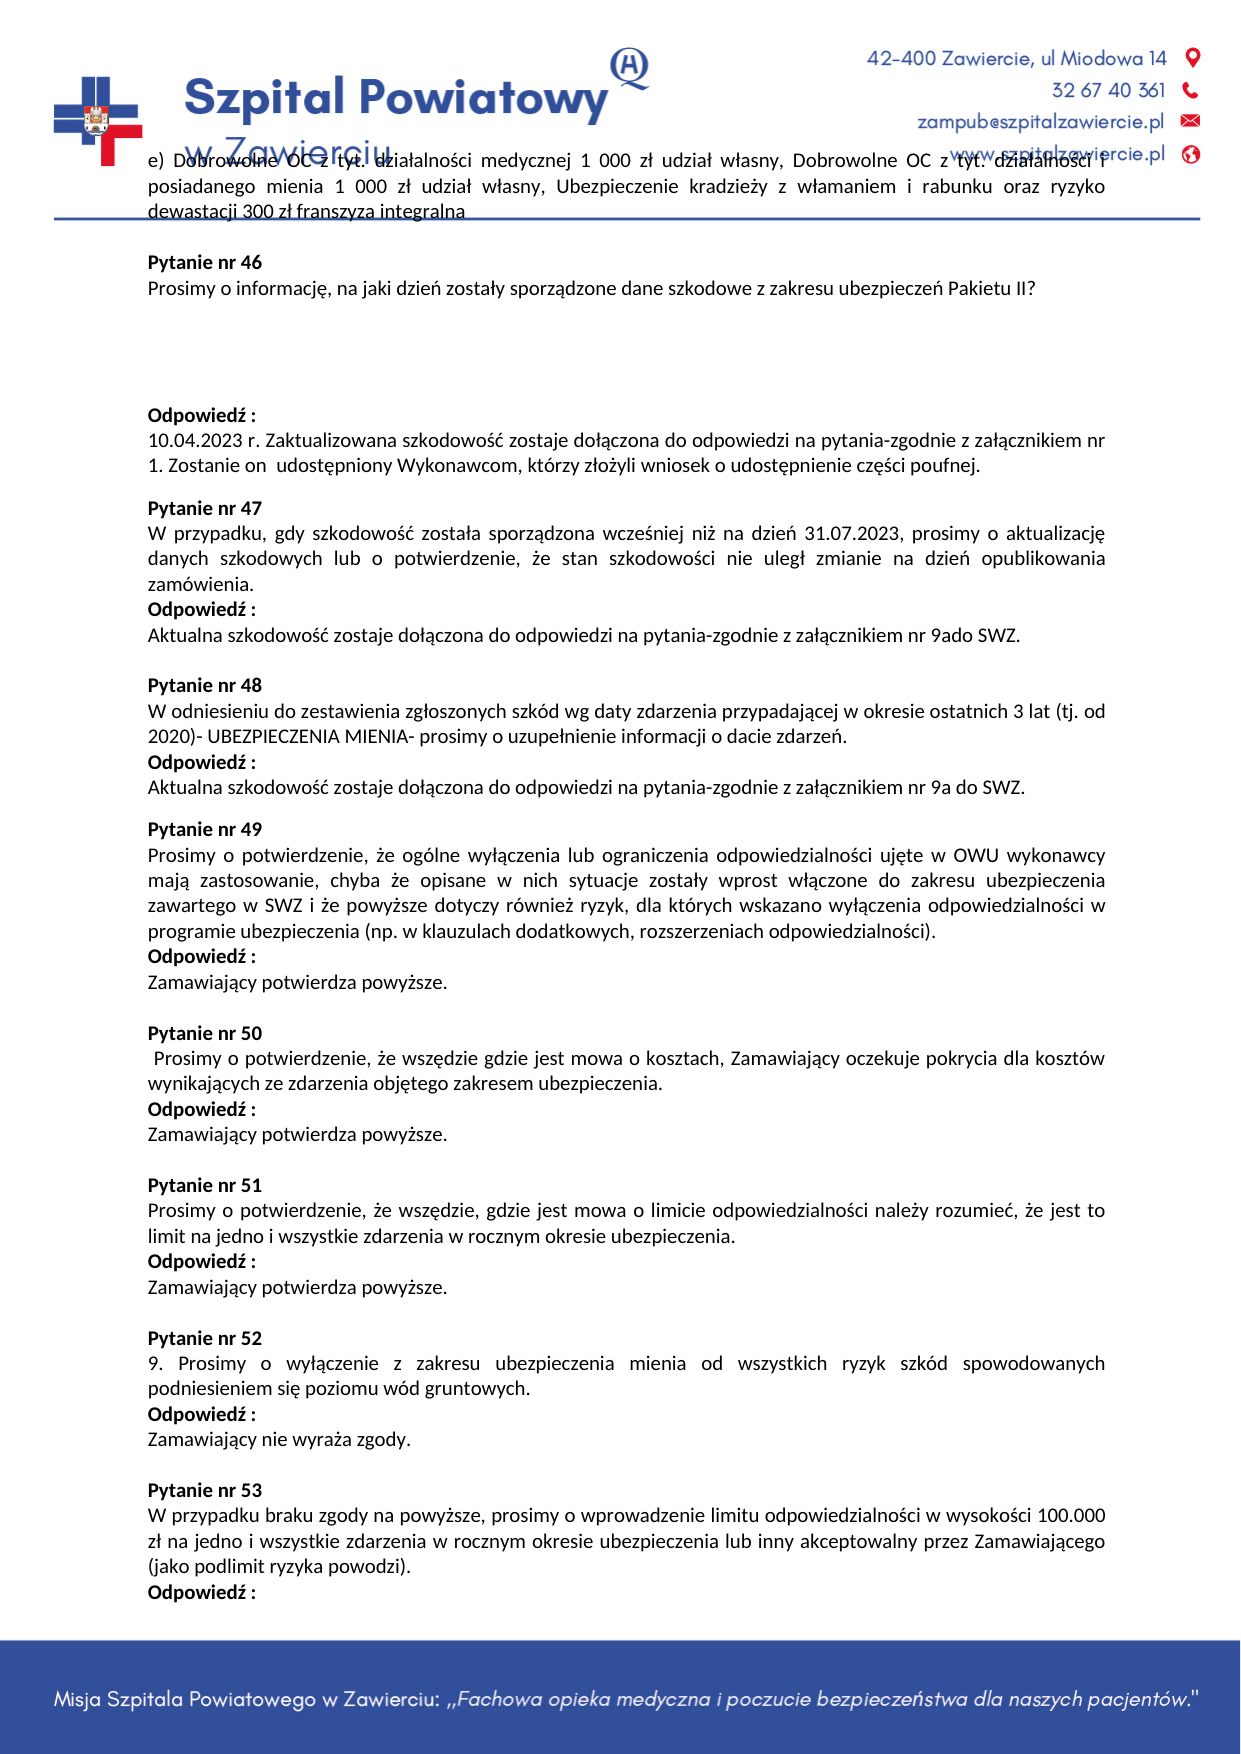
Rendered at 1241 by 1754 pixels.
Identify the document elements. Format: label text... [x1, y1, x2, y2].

text W odniesieniu do zestawienia zgłoszonych szkód wg daty zdarzenia przypadającej w okresie ostatnich 3 lat (tj. od 2020)- UBEZPIECZENIA MIENIA- prosimy o uzupełnienie informacji o dacie zdarzeń. [148, 698, 1107, 749]
text Odpowiedź : [148, 1401, 1107, 1426]
text Zamawiający potwierdza powyższe. [148, 1121, 1107, 1147]
text Zamawiający potwierdza powyższe. [148, 1274, 1107, 1299]
text Pytanie nr 46 [148, 249, 1107, 275]
picture [0, 0, 1241, 1754]
text Pytanie nr 51 [148, 1172, 1107, 1198]
text Pytanie nr 48 [148, 673, 1107, 698]
text Prosimy o potwierdzenie, że wszędzie, gdzie jest mowa o limicie odpowiedzialności należy rozumieć, że jest to limit na jedno i wszystkie zdarzenia w rocznym okresie ubezpieczenia. [148, 1198, 1107, 1248]
text Odpowiedź : [148, 596, 1107, 622]
text Pytanie nr 53 [148, 1477, 1107, 1503]
text Zamawiający potwierdza powyższe. [148, 969, 1107, 994]
text Odpowiedź : [148, 943, 1107, 969]
text Prosimy o potwierdzenie, że wszędzie gdzie jest mowa o kosztach, Zamawiający oczekuje pokrycia dla kosztów wynikających ze zdarzenia objętego zakresem ubezpieczenia. [148, 1045, 1107, 1096]
text Odpowiedź : [148, 1248, 1107, 1274]
text 9. Prosimy o wyłączenie z zakresu ubezpieczenia mienia od wszystkich ryzyk szkód spowodowanych podniesieniem się poziomu wód gruntowych. [148, 1350, 1107, 1401]
text Aktualna szkodowość zostaje dołączona do odpowiedzi na pytania-zgodnie z załącznikiem nr 9ado SWZ. [148, 622, 1107, 647]
text Pytanie nr 49 [148, 816, 1107, 842]
text W przypadku, gdy szkodowość została sporządzona wcześniej niż na dzień 31.07.2023, prosimy o aktualizację danych szkodowych lub o potwierdzenie, że stan szkodowości nie uległ zmianie na dzień opublikowania zamówienia. [148, 520, 1107, 596]
text W przypadku braku zgody na powyższe, prosimy o wprowadzenie limitu odpowiedzialności w wysokości 100.000 zł na jedno i wszystkie zdarzenia w rocznym okresie ubezpieczenia lub inny akceptowalny przez Zamawiającego (jako podlimit ryzyka powodzi). [148, 1503, 1107, 1579]
text Pytanie nr 50 [148, 1020, 1107, 1045]
text Pytanie nr 52 [148, 1325, 1107, 1350]
text Odpowiedź : [148, 402, 1107, 427]
text Prosimy o informację, na jaki dzień zostały sporządzone dane szkodowe z zakresu ubezpieczeń Pakietu II? [148, 275, 1107, 300]
text Odpowiedź : [148, 749, 1107, 774]
text Odpowiedź : [148, 1579, 1107, 1604]
text Odpowiedź : [148, 1096, 1107, 1121]
text 10.04.2023 r. Zaktualizowana szkodowość zostaje dołączona do odpowiedzi na pytania-zgodnie z załącznikiem nr 1. Zostanie on udostępniony Wykonawcom, którzy złożyli wniosek o udostępnienie części poufnej. [148, 427, 1107, 478]
text e) Dobrowolne OC z tyt. działalności medycznej 1 000 zł udział własny, Dobrowolne OC z tyt. działalności i posiadanego mienia 1 000 zł udział własny, Ubezpieczenie kradzieży z włamaniem i rabunku oraz ryzyko dewastacji 300 zł franszyza integralna [148, 148, 1107, 224]
text Aktualna szkodowość zostaje dołączona do odpowiedzi na pytania-zgodnie z załącznikiem nr 9a do SWZ. [148, 774, 1107, 800]
text Prosimy o potwierdzenie, że ogólne wyłączenia lub ograniczenia odpowiedzialności ujęte w OWU wykonawcy mają zastosowanie, chyba że opisane w nich sytuacje zostały wprost włączone do zakresu ubezpieczenia zawartego w SWZ i że powyższe dotyczy również ryzyk, dla których wskazano wyłączenia odpowiedzialności w programie ubezpieczenia (np. w klauzulach dodatkowych, rozszerzeniach odpowiedzialności). [148, 842, 1107, 943]
text Zamawiający nie wyraża zgody. [148, 1426, 1107, 1452]
text Pytanie nr 47 [148, 495, 1107, 520]
